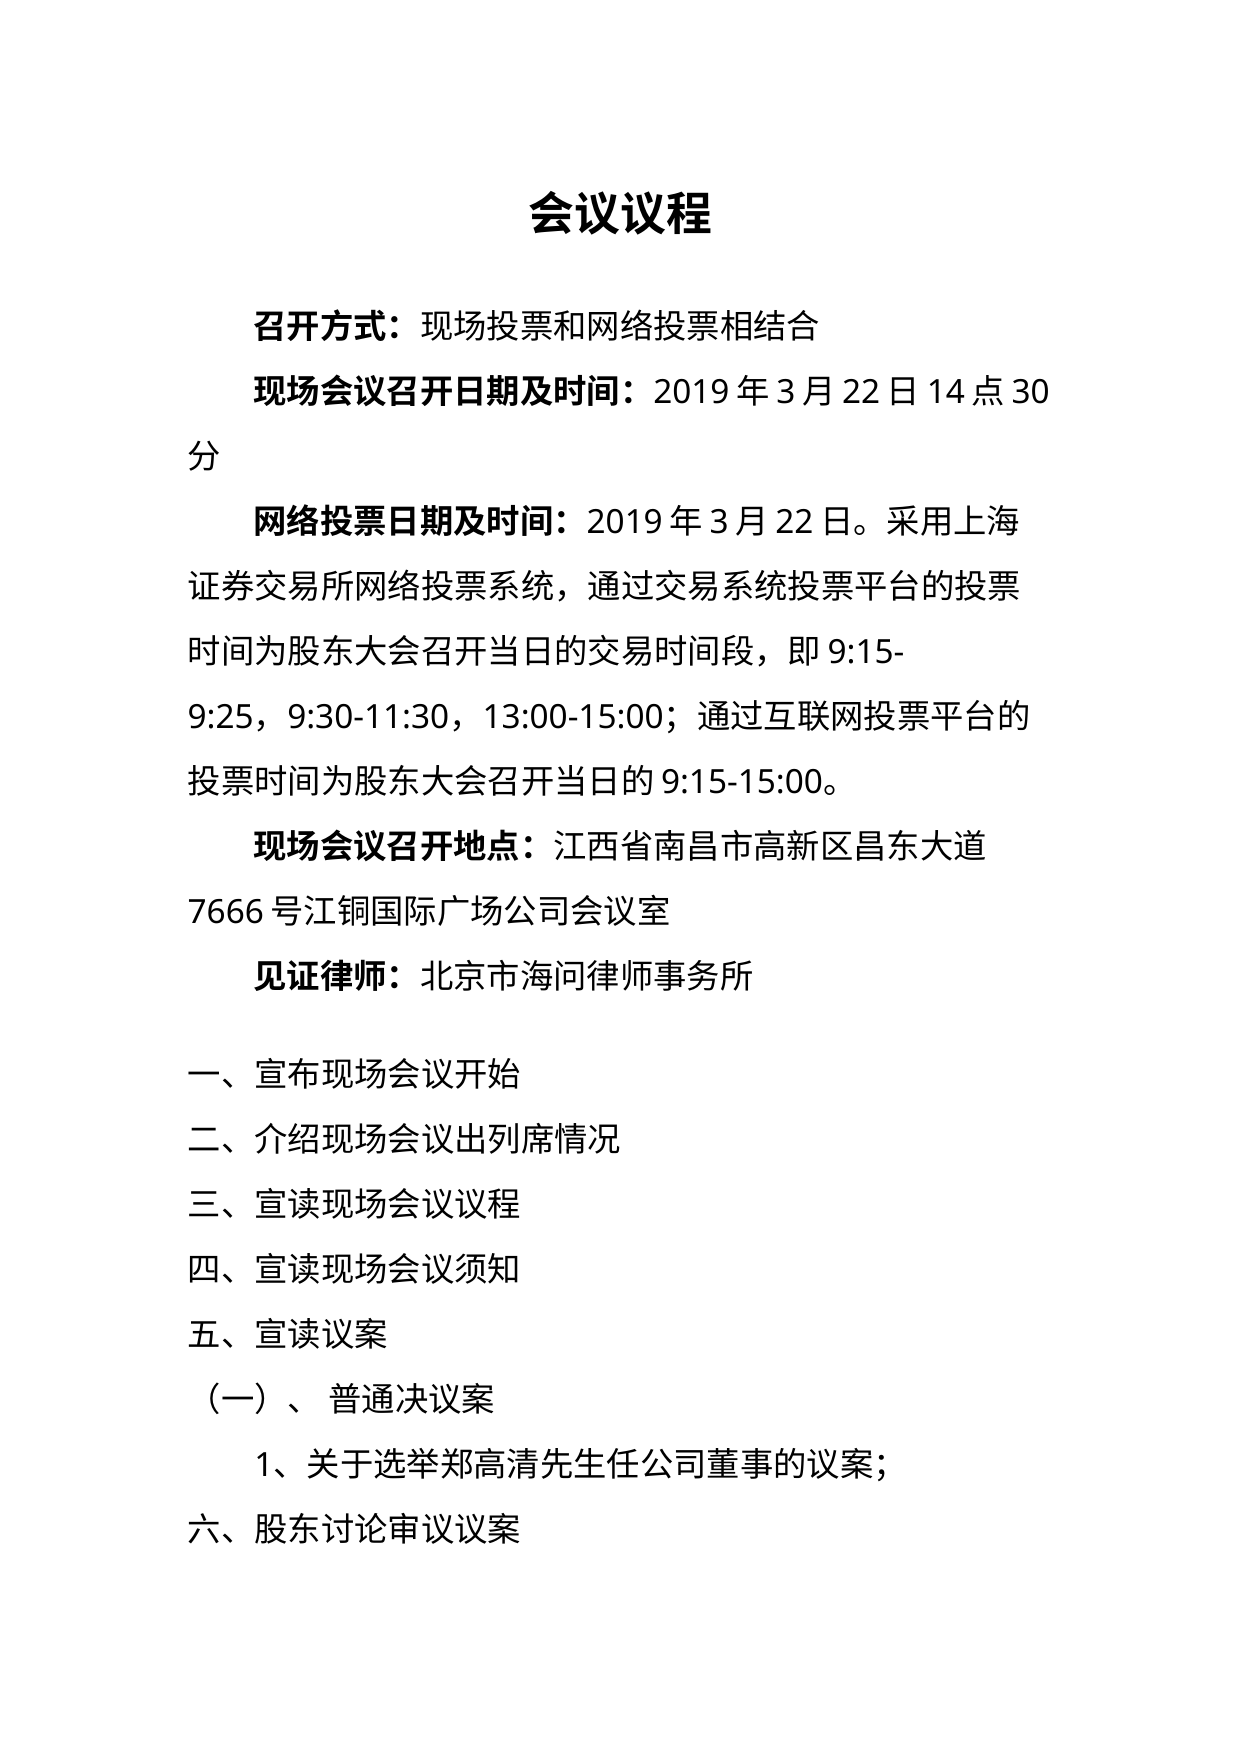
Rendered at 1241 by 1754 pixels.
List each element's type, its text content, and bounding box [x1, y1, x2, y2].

text 见证律师：北京市海问律师事务所 [187, 942, 1053, 1007]
text 四、宣读现场会议须知 [187, 1234, 1053, 1299]
text 二、介绍现场会议出列席情况 [187, 1104, 1053, 1169]
text 1、关于选举郑高清先生任公司董事的议案； [187, 1429, 1053, 1494]
text （一）、 普通决议案 [187, 1364, 1053, 1429]
text 一、宣布现场会议开始 [187, 1039, 1053, 1104]
text 六、股东讨论审议议案 [187, 1494, 1053, 1559]
text 五、宣读议案 [187, 1299, 1053, 1364]
text 网络投票日期及时间：2019年3月22日。采用上海证券交易所网络投票系统，通过交易系统投票平台的投票时间为股东大会召开当日的交易时间段，即9:15-9:25，9:30-11:30，13:00-15:00；通过互联网投票平台的投票时间为股东大会召开当日的9:15-15:00。 [187, 487, 1053, 812]
text 会议议程 [187, 162, 1053, 259]
text 召开方式：现场投票和网络投票相结合 [187, 292, 1053, 357]
text 现场会议召开地点：江西省南昌市高新区昌东大道7666号江铜国际广场公司会议室 [187, 812, 1053, 942]
text 现场会议召开日期及时间：2019年3月22日14点30分 [187, 357, 1053, 487]
text 三、宣读现场会议议程 [187, 1169, 1053, 1234]
